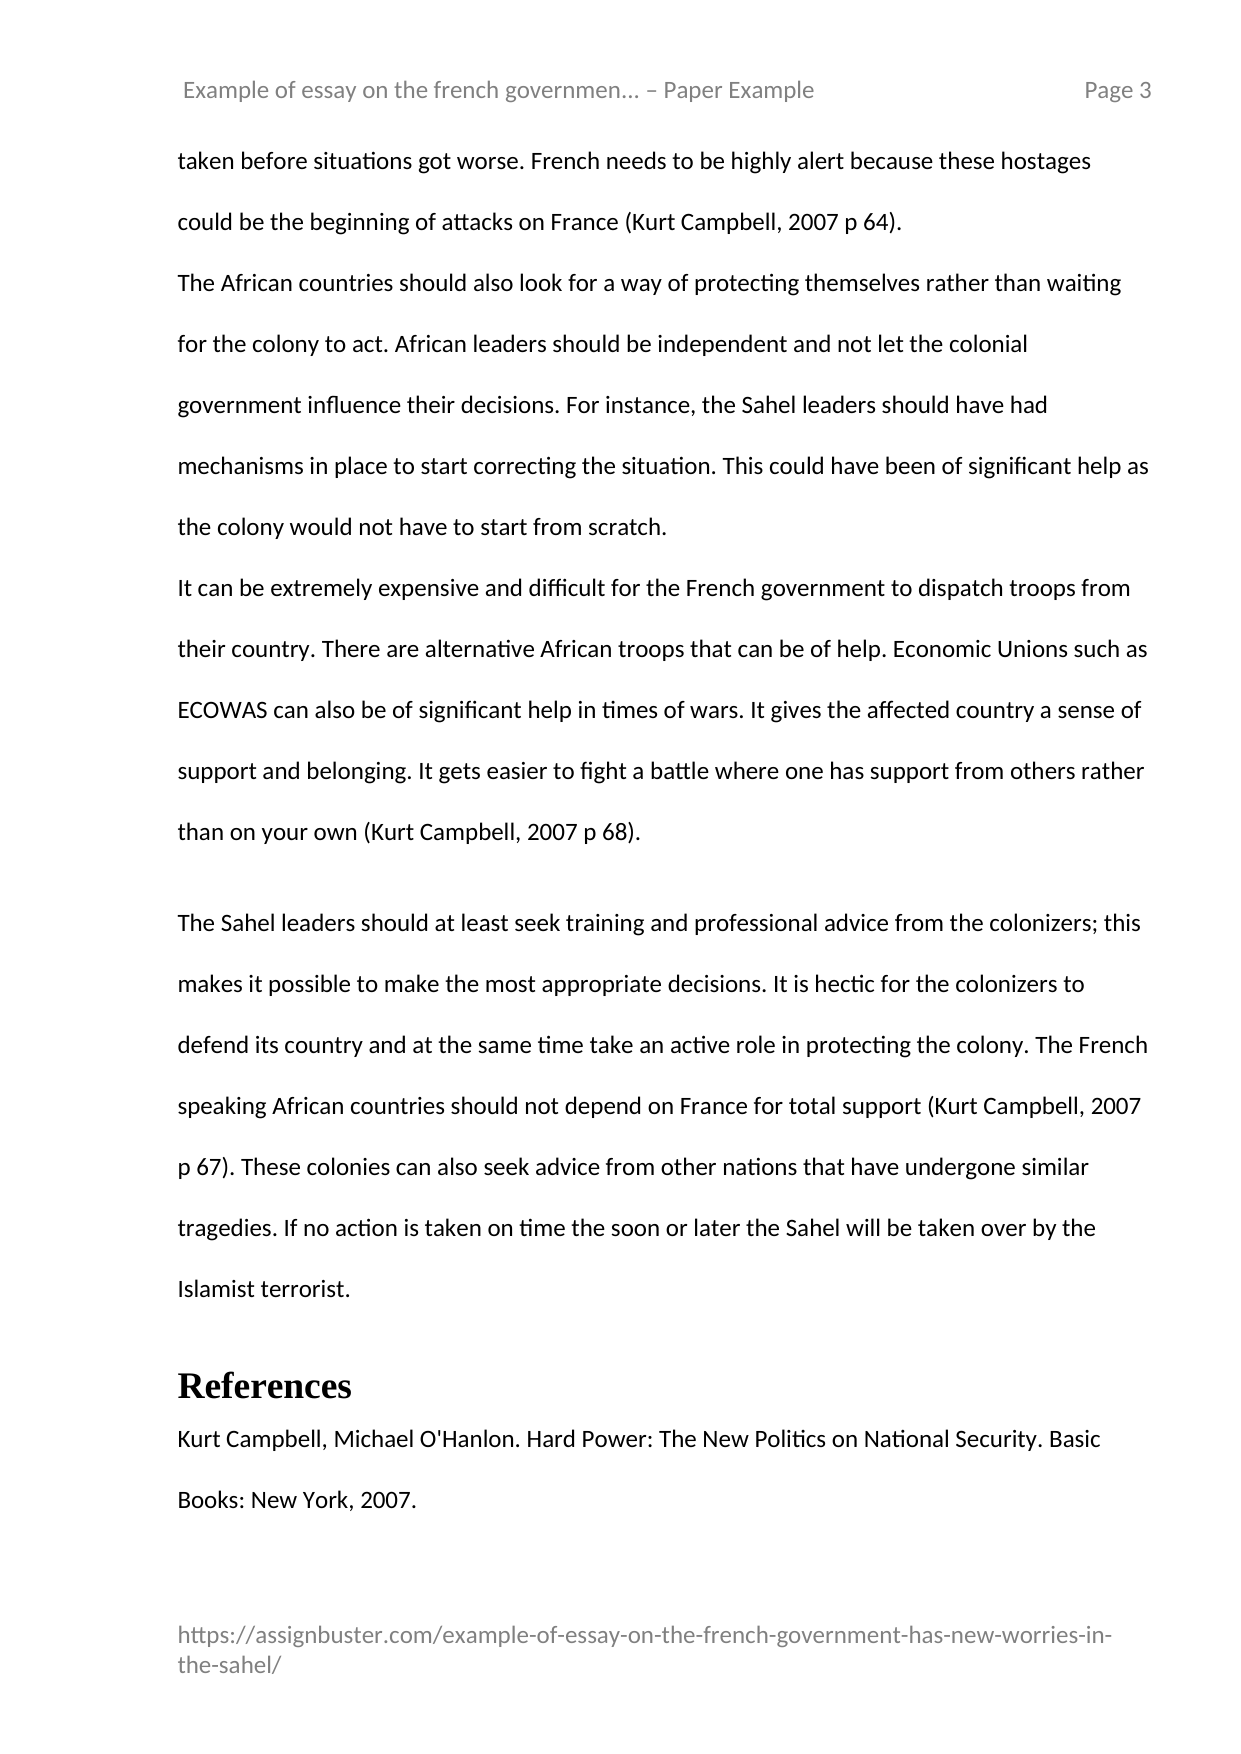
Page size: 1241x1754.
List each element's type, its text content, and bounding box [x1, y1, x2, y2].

text Kurt Campbell, Michael O'Hanlon. Hard Power: The New Politics on National Security. Basic Books: New York, 2007. [177, 1423, 1152, 1514]
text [177, 145, 1152, 847]
text The Sahel leaders should at least seek training and professional advice from the colonizers; this makes it possible to make the most appropriate decisions. It is hectic for the colonizers to defend its country and at the same time take an active role in protecting the colony. The French speaking African countries should not depend on France for total support (Kurt Campbell, 2007 p 67). These colonies can also seek advice from other nations that have undergone similar tragedies. If no action is taken on time the soon or later the Sahel will be taken over by the Islamist terrorist. [177, 907, 1152, 1304]
subtitle References [177, 1364, 1152, 1407]
